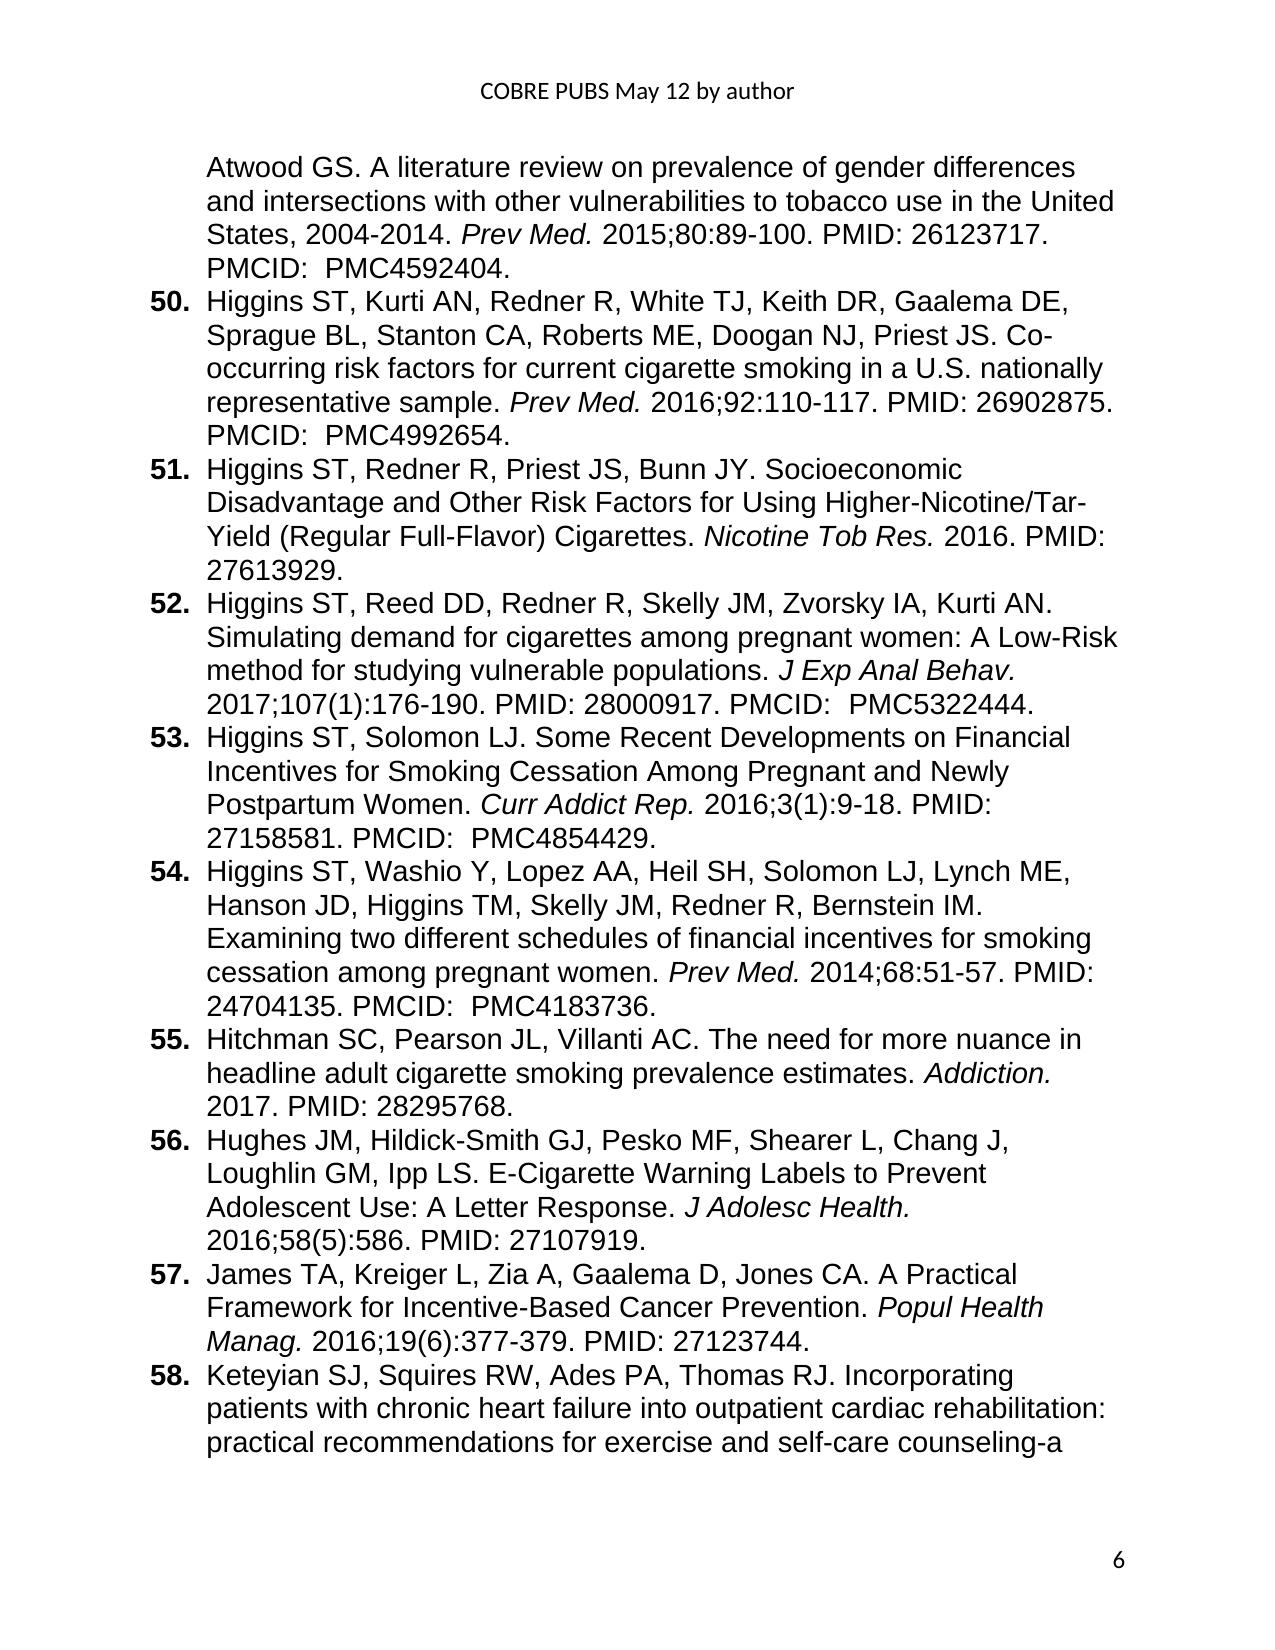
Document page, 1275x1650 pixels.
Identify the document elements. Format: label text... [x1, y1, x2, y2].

text 51. Higgins ST, Redner R, Priest JS, Bunn JY. Socioeconomic Disadvantage and Other Risk Factors for Using Higher-Nicotine/Tar-Yield (Regular Full-Flavor) Cigarettes. Nicotine Tob Res. 2016. PMID: 27613929. [150, 452, 1125, 586]
text 52. Higgins ST, Reed DD, Redner R, Skelly JM, Zvorsky IA, Kurti AN. Simulating demand for cigarettes among pregnant women: A Low-Risk method for studying vulnerable populations. J Exp Anal Behav. 2017;107(1):176-190. PMID: 28000917. PMCID: PMC5322444. [150, 586, 1125, 720]
text 53. Higgins ST, Solomon LJ. Some Recent Developments on Financial Incentives for Smoking Cessation Among Pregnant and Newly Postpartum Women. Curr Addict Rep. 2016;3(1):9-18. PMID: 27158581. PMCID: PMC4854429. [150, 720, 1125, 854]
text 50. Higgins ST, Kurti AN, Redner R, White TJ, Keith DR, Gaalema DE, Sprague BL, Stanton CA, Roberts ME, Doogan NJ, Priest JS. Co-occurring risk factors for current cigarette smoking in a U.S. nationally representative sample. Prev Med. 2016;92:110-117. PMID: 26902875. PMCID: PMC4992654. [150, 284, 1125, 452]
text 55. Hitchman SC, Pearson JL, Villanti AC. The need for more nuance in headline adult cigarette smoking prevalence estimates. Addiction. 2017. PMID: 28295768. [150, 1022, 1125, 1123]
text 56. Hughes JM, Hildick-Smith GJ, Pesko MF, Shearer L, Chang J, Loughlin GM, Ipp LS. E-Cigarette Warning Labels to Prevent Adolescent Use: A Letter Response. J Adolesc Health. 2016;58(5):586. PMID: 27107919. [150, 1123, 1125, 1257]
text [150, 1357, 1125, 1458]
text 57. James TA, Kreiger L, Zia A, Gaalema D, Jones CA. A Practical Framework for Incentive-Based Cancer Prevention. Popul Health Manag. 2016;19(6):377-379. PMID: 27123744. [150, 1257, 1125, 1357]
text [150, 150, 1125, 284]
text 54. Higgins ST, Washio Y, Lopez AA, Heil SH, Solomon LJ, Lynch ME, Hanson JD, Higgins TM, Skelly JM, Redner R, Bernstein IM. Examining two different schedules of financial incentives for smoking cessation among pregnant women. Prev Med. 2014;68:51-57. PMID: 24704135. PMCID: PMC4183736. [150, 854, 1125, 1022]
